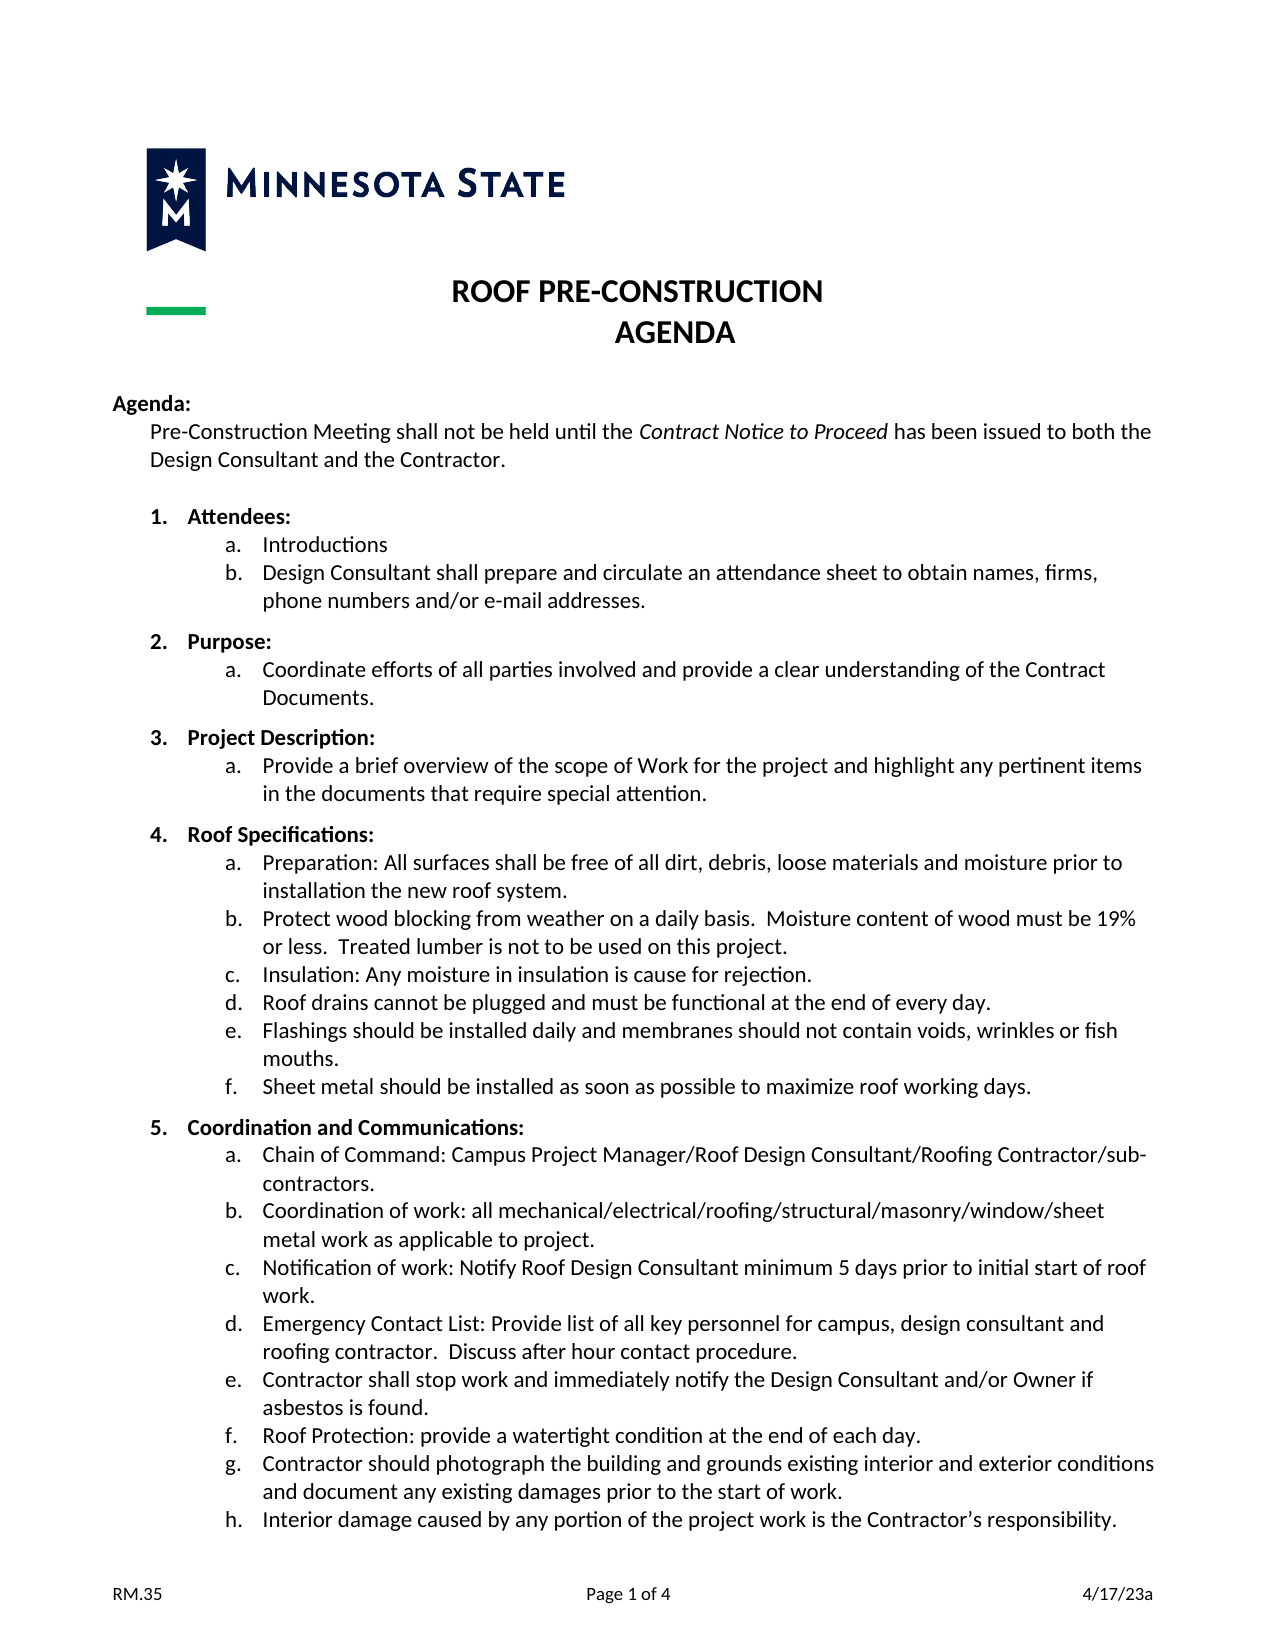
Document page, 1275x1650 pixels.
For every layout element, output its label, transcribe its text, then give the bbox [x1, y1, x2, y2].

list Roof drains cannot be plugged and must be functional at the end of every day. [225, 988, 1162, 1016]
list Notification of work: Notify Roof Design Consultant minimum 5 days prior to initial start of roof work. [225, 1253, 1162, 1309]
list Contractor shall stop work and immediately notify the Design Consultant and/or Owner if asbestos is found. [225, 1365, 1162, 1421]
list Coordination and Communications: [150, 1113, 1162, 1141]
list Provide a brief overview of the scope of Work for the project and highlight any pertinent items in the documents that require special attention. [225, 751, 1162, 807]
list Chain of Command: Campus Project Manager/Roof Design Consultant/Roofing Contractor/sub-contractors. [225, 1141, 1162, 1197]
list Insulation: Any moisture in insulation is cause for rejection. [225, 960, 1162, 988]
list Coordinate efforts of all parties involved and provide a clear understanding of the Contract Documents. [225, 655, 1162, 711]
text Pre-Construction Meeting shall not be held until the Contract Notice to Proceed has been issued to both the Design Consultant and the Contractor. [150, 417, 1162, 473]
list Introductions [225, 530, 1162, 558]
list Preparation: All surfaces shall be free of all dirt, debris, loose materials and moisture prior to installation the new roof system. [225, 848, 1162, 904]
picture [0, 0, 634, 374]
list Sheet metal should be installed as soon as possible to maximize roof working days. [225, 1072, 1162, 1100]
text ROOF PRE-CONSTRUCTION [112, 270, 1162, 311]
list Roof Specifications: [150, 820, 1162, 848]
list Protect wood blocking from weather on a daily basis. Moisture content of wood must be 19% or less. Treated lumber is not to be used on this project. [225, 904, 1162, 960]
list Roof Protection: provide a watertight condition at the end of each day. [225, 1421, 1162, 1449]
list Project Description: [150, 723, 1162, 751]
list Emergency Contact List: Provide list of all key personnel for campus, design consultant and roofing contractor. Discuss after hour contact procedure. [225, 1309, 1162, 1365]
list Attendees: [150, 502, 1162, 530]
list Design Consultant shall prepare and circulate an attendance sheet to obtain names, firms, phone numbers and/or e-mail addresses. [225, 558, 1162, 614]
list Contractor should photograph the building and grounds existing interior and exterior conditions and document any existing damages prior to the start of work. [225, 1449, 1162, 1505]
list Purpose: [150, 627, 1162, 655]
text AGENDA [187, 311, 1162, 351]
text Agenda: [112, 389, 1162, 417]
list Coordination of work: all mechanical/electrical/roofing/structural/masonry/window/sheet metal work as applicable to project. [225, 1197, 1162, 1253]
list Interior damage caused by any portion of the project work is the Contractor’s responsibility. [225, 1505, 1162, 1533]
list Flashings should be installed daily and membranes should not contain voids, wrinkles or fish mouths. [225, 1016, 1162, 1072]
